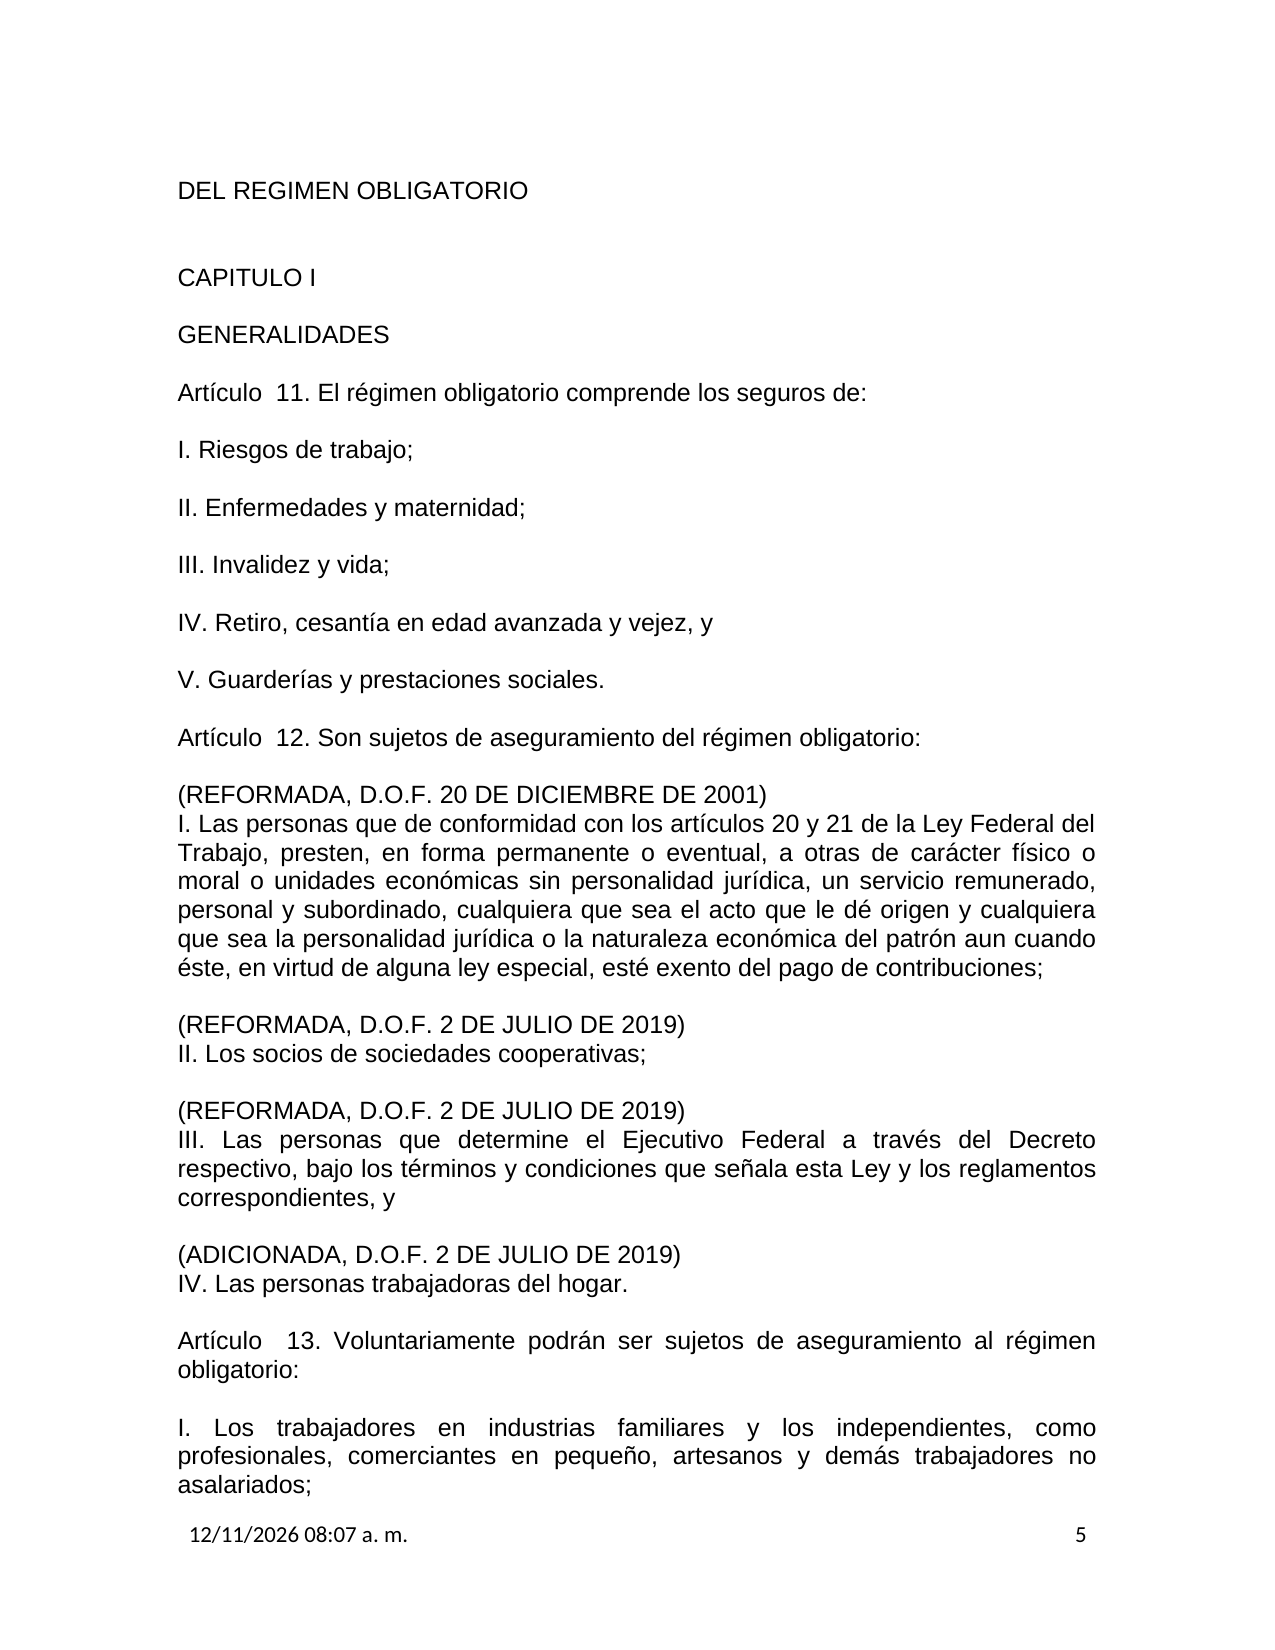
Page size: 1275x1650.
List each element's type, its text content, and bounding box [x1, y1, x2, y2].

text (REFORMADA, D.O.F. 2 DE JULIO DE 2019) [177, 1096, 1098, 1125]
text (REFORMADA, D.O.F. 20 DE DICIEMBRE DE 2001) [177, 780, 1098, 809]
text V. Guarderías y prestaciones sociales. [177, 665, 1098, 694]
text Artículo 13. Voluntariamente podrán ser sujetos de aseguramiento al régimen obligatorio: [177, 1326, 1098, 1384]
text IV. Las personas trabajadoras del hogar. [177, 1269, 1098, 1298]
text II. Los socios de sociedades cooperativas; [177, 1039, 1098, 1068]
text CAPITULO I [177, 263, 1098, 291]
text GENERALIDADES [177, 320, 1098, 349]
text I. Los trabajadores en industrias familiares y los independientes, como profesionales, comerciantes en pequeño, artesanos y demás trabajadores no asalariados; [177, 1413, 1098, 1499]
text IV. Retiro, cesantía en edad avanzada y vejez, y [177, 608, 1098, 636]
text Artículo 11. El régimen obligatorio comprende los seguros de: [177, 378, 1098, 406]
text (ADICIONADA, D.O.F. 2 DE JULIO DE 2019) [177, 1240, 1098, 1269]
text DEL REGIMEN OBLIGATORIO [177, 176, 1098, 205]
text II. Enfermedades y maternidad; [177, 493, 1098, 521]
text III. Las personas que determine el Ejecutivo Federal a través del Decreto respectivo, bajo los términos y condiciones que señala esta Ley y los reglamentos correspondientes, y [177, 1125, 1098, 1211]
text (REFORMADA, D.O.F. 2 DE JULIO DE 2019) [177, 1010, 1098, 1039]
text I. Riesgos de trabajo; [177, 435, 1098, 464]
text III. Invalidez y vida; [177, 550, 1098, 579]
text I. Las personas que de conformidad con los artículos 20 y 21 de la Ley Federal del Trabajo, presten, en forma permanente o eventual, a otras de carácter físico o moral o unidades económicas sin personalidad jurídica, un servicio remunerado, personal y subordinado, cualquiera que sea el acto que le dé origen y cualquiera que sea la personalidad jurídica o la naturaleza económica del patrón aun cuando éste, en virtud de alguna ley especial, esté exento del pago de contribuciones; [177, 809, 1098, 981]
text Artículo 12. Son sujetos de aseguramiento del régimen obligatorio: [177, 723, 1098, 751]
